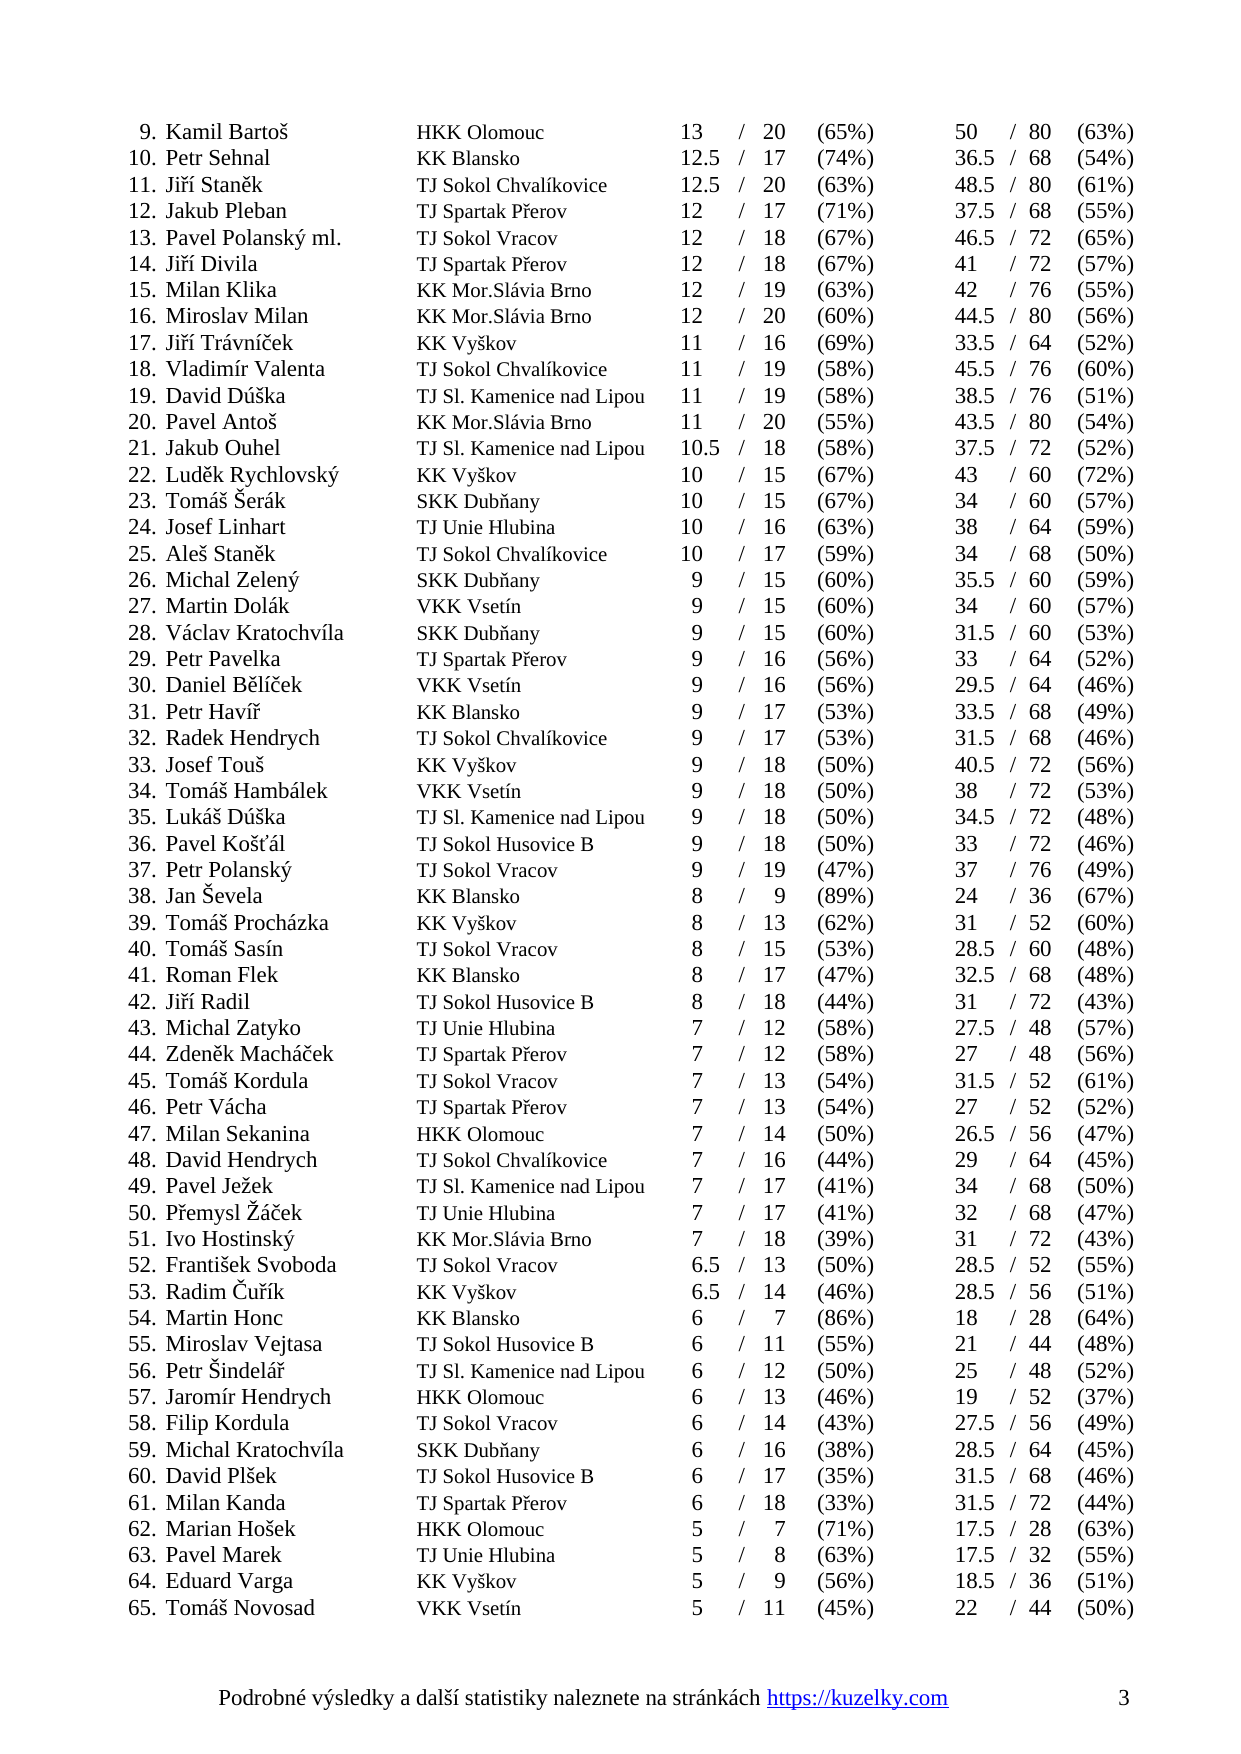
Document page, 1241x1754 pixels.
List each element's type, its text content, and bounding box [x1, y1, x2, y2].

text 38. Jan Ševela KK Blansko 8 / 9 (89%) 24 / 36 (67%) [106, 882, 1134, 909]
text 62. Marian Hošek HKK Olomouc 5 / 7 (71%) 17.5 / 28 (63%) [106, 1515, 1134, 1541]
text 48. David Hendrych TJ Sokol Chvalíkovice 7 / 16 (44%) 29 / 64 (45%) [106, 1146, 1134, 1172]
text 15. Milan Klika KK Mor.Slávia Brno 12 / 19 (63%) 42 / 76 (55%) [106, 276, 1134, 303]
text 35. Lukáš Dúška TJ Sl. Kamenice nad Lipou 9 / 18 (50%) 34.5 / 72 (48%) [106, 803, 1134, 830]
text 33. Josef Touš KK Vyškov 9 / 18 (50%) 40.5 / 72 (56%) [106, 751, 1134, 777]
text 20. Pavel Antoš KK Mor.Slávia Brno 11 / 20 (55%) 43.5 / 80 (54%) [106, 408, 1134, 434]
text 46. Petr Vácha TJ Spartak Přerov 7 / 13 (54%) 27 / 52 (52%) [106, 1093, 1134, 1119]
text 34. Tomáš Hambálek VKK Vsetín 9 / 18 (50%) 38 / 72 (53%) [106, 777, 1134, 803]
text 14. Jiří Divila TJ Spartak Přerov 12 / 18 (67%) 41 / 72 (57%) [106, 250, 1134, 276]
text 47. Milan Sekanina HKK Olomouc 7 / 14 (50%) 26.5 / 56 (47%) [106, 1119, 1134, 1146]
text 10. Petr Sehnal KK Blansko 12.5 / 17 (74%) 36.5 / 68 (54%) [106, 144, 1134, 171]
text 31. Petr Havíř KK Blansko 9 / 17 (53%) 33.5 / 68 (49%) [106, 698, 1134, 724]
text 36. Pavel Košťál TJ Sokol Husovice B 9 / 18 (50%) 33 / 72 (46%) [106, 830, 1134, 856]
text 50. Přemysl Žáček TJ Unie Hlubina 7 / 17 (41%) 32 / 68 (47%) [106, 1199, 1134, 1225]
text 16. Miroslav Milan KK Mor.Slávia Brno 12 / 20 (60%) 44.5 / 80 (56%) [106, 303, 1134, 329]
text 45. Tomáš Kordula TJ Sokol Vracov 7 / 13 (54%) 31.5 / 52 (61%) [106, 1067, 1134, 1093]
text 60. David Plšek TJ Sokol Husovice B 6 / 17 (35%) 31.5 / 68 (46%) [106, 1462, 1134, 1488]
text 12. Jakub Pleban TJ Spartak Přerov 12 / 17 (71%) 37.5 / 68 (55%) [106, 197, 1134, 223]
text 56. Petr Šindelář TJ Sl. Kamenice nad Lipou 6 / 12 (50%) 25 / 48 (52%) [106, 1357, 1134, 1383]
text 17. Jiří Trávníček KK Vyškov 11 / 16 (69%) 33.5 / 64 (52%) [106, 329, 1134, 355]
text 54. Martin Honc KK Blansko 6 / 7 (86%) 18 / 28 (64%) [106, 1304, 1134, 1330]
text 42. Jiří Radil TJ Sokol Husovice B 8 / 18 (44%) 31 / 72 (43%) [106, 988, 1134, 1014]
text 53. Radim Čuřík KK Vyškov 6.5 / 14 (46%) 28.5 / 56 (51%) [106, 1278, 1134, 1304]
text 49. Pavel Ježek TJ Sl. Kamenice nad Lipou 7 / 17 (41%) 34 / 68 (50%) [106, 1172, 1134, 1199]
text 51. Ivo Hostinský KK Mor.Slávia Brno 7 / 18 (39%) 31 / 72 (43%) [106, 1225, 1134, 1251]
text 18. Vladimír Valenta TJ Sokol Chvalíkovice 11 / 19 (58%) 45.5 / 76 (60%) [106, 355, 1134, 382]
text 57. Jaromír Hendrych HKK Olomouc 6 / 13 (46%) 19 / 52 (37%) [106, 1383, 1134, 1409]
text 55. Miroslav Vejtasa TJ Sokol Husovice B 6 / 11 (55%) 21 / 44 (48%) [106, 1330, 1134, 1357]
text 32. Radek Hendrych TJ Sokol Chvalíkovice 9 / 17 (53%) 31.5 / 68 (46%) [106, 724, 1134, 751]
text 39. Tomáš Procházka KK Vyškov 8 / 13 (62%) 31 / 52 (60%) [106, 909, 1134, 935]
text 9. Kamil Bartoš HKK Olomouc 13 / 20 (65%) 50 / 80 (63%) [106, 118, 1134, 144]
text 28. Václav Kratochvíla SKK Dubňany 9 / 15 (60%) 31.5 / 60 (53%) [106, 619, 1134, 645]
text 40. Tomáš Sasín TJ Sokol Vracov 8 / 15 (53%) 28.5 / 60 (48%) [106, 935, 1134, 961]
text 37. Petr Polanský TJ Sokol Vracov 9 / 19 (47%) 37 / 76 (49%) [106, 856, 1134, 882]
text 59. Michal Kratochvíla SKK Dubňany 6 / 16 (38%) 28.5 / 64 (45%) [106, 1436, 1134, 1462]
text 19. David Dúška TJ Sl. Kamenice nad Lipou 11 / 19 (58%) 38.5 / 76 (51%) [106, 382, 1134, 408]
text 25. Aleš Staněk TJ Sokol Chvalíkovice 10 / 17 (59%) 34 / 68 (50%) [106, 540, 1134, 566]
text 63. Pavel Marek TJ Unie Hlubina 5 / 8 (63%) 17.5 / 32 (55%) [106, 1541, 1134, 1568]
text 11. Jiří Staněk TJ Sokol Chvalíkovice 12.5 / 20 (63%) 48.5 / 80 (61%) [106, 171, 1134, 197]
text 22. Luděk Rychlovský KK Vyškov 10 / 15 (67%) 43 / 60 (72%) [106, 461, 1134, 487]
text 65. Tomáš Novosad VKK Vsetín 5 / 11 (45%) 22 / 44 (50%) [106, 1594, 1134, 1620]
text 30. Daniel Bělíček VKK Vsetín 9 / 16 (56%) 29.5 / 64 (46%) [106, 672, 1134, 698]
text 58. Filip Kordula TJ Sokol Vracov 6 / 14 (43%) 27.5 / 56 (49%) [106, 1409, 1134, 1436]
text 27. Martin Dolák VKK Vsetín 9 / 15 (60%) 34 / 60 (57%) [106, 592, 1134, 619]
text 52. František Svoboda TJ Sokol Vracov 6.5 / 13 (50%) 28.5 / 52 (55%) [106, 1251, 1134, 1278]
text 23. Tomáš Šerák SKK Dubňany 10 / 15 (67%) 34 / 60 (57%) [106, 487, 1134, 513]
text 21. Jakub Ouhel TJ Sl. Kamenice nad Lipou 10.5 / 18 (58%) 37.5 / 72 (52%) [106, 434, 1134, 461]
text 24. Josef Linhart TJ Unie Hlubina 10 / 16 (63%) 38 / 64 (59%) [106, 513, 1134, 540]
text 61. Milan Kanda TJ Spartak Přerov 6 / 18 (33%) 31.5 / 72 (44%) [106, 1488, 1134, 1515]
text 44. Zdeněk Macháček TJ Spartak Přerov 7 / 12 (58%) 27 / 48 (56%) [106, 1041, 1134, 1067]
text 29. Petr Pavelka TJ Spartak Přerov 9 / 16 (56%) 33 / 64 (52%) [106, 645, 1134, 672]
text 43. Michal Zatyko TJ Unie Hlubina 7 / 12 (58%) 27.5 / 48 (57%) [106, 1014, 1134, 1041]
text 41. Roman Flek KK Blansko 8 / 17 (47%) 32.5 / 68 (48%) [106, 961, 1134, 988]
text 26. Michal Zelený SKK Dubňany 9 / 15 (60%) 35.5 / 60 (59%) [106, 566, 1134, 592]
text 64. Eduard Varga KK Vyškov 5 / 9 (56%) 18.5 / 36 (51%) [106, 1568, 1134, 1594]
text 13. Pavel Polanský ml. TJ Sokol Vracov 12 / 18 (67%) 46.5 / 72 (65%) [106, 223, 1134, 250]
